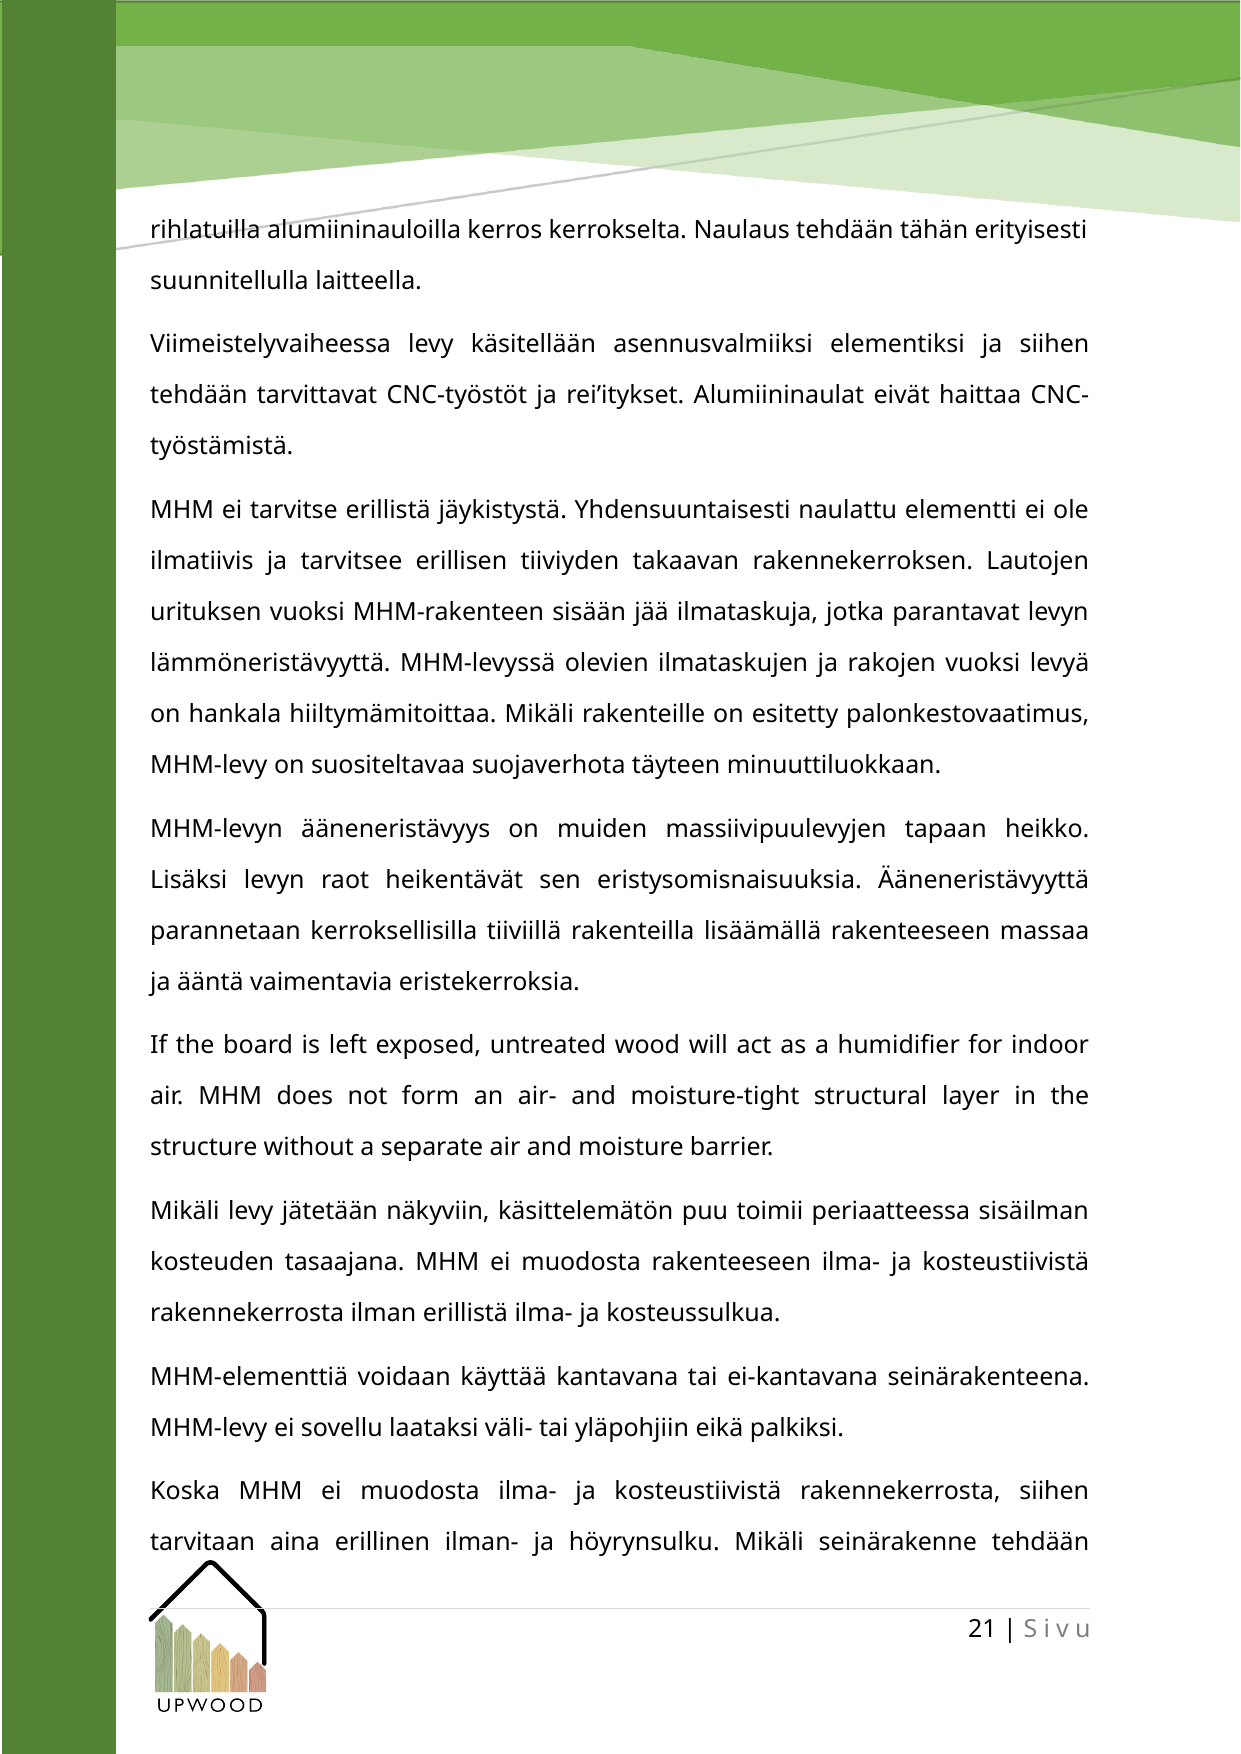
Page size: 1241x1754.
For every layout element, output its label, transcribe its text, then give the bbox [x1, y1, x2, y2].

text Mikäli levy jätetään näkyviin, käsittelemätön puu toimii periaatteessa sisäilman kosteuden tasaajana. MHM ei muodosta rakenteeseen ilma- ja kosteustiivistä rakennekerrosta ilman erillistä ilma- ja kosteussulkua. [150, 1192, 1090, 1329]
text MHM ei tarvitse erillistä jäykistystä. Yhdensuuntaisesti naulattu elementti ei ole ilmatiivis ja tarvitsee erillisen tiiviyden takaavan rakennekerroksen. Lautojen urituksen vuoksi MHM-rakenteen sisään jää ilmataskuja, jotka parantavat levyn lämmöneristävyyttä. MHM-levyssä olevien ilmataskujen ja rakojen vuoksi levyä on hankala hiiltymämitoittaa. Mikäli rakenteille on esitetty palonkestovaatimus, MHM-levy on suositeltavaa suojaverhota täyteen minuuttiluokkaan. [150, 491, 1090, 781]
text MHM-elementtiä voidaan käyttää kantavana tai ei-kantavana seinärakenteena. MHM-levy ei sovellu laataksi väli- tai yläpohjiin eikä palkiksi. [150, 1358, 1090, 1443]
text If the board is left exposed, untreated wood will act as a humidifier for indoor air. MHM does not form an air- and moisture-tight structural layer in the structure without a separate air and moisture barrier. [150, 1027, 1090, 1163]
text MHM-levyn ääneneristävyys on muiden massiivipuulevyjen tapaan heikko. Lisäksi levyn raot heikentävät sen eristysomisnaisuuksia. Ääneneristävyyttä parannetaan kerroksellisilla tiiviillä rakenteilla lisäämällä rakenteeseen massaa ja ääntä vaimentavia eristekerroksia. [150, 810, 1090, 997]
picture [148, 1560, 267, 1712]
picture [116, 46, 1241, 283]
text Viimeistelyvaiheessa levy käsitellään asennusvalmiiksi elementiksi ja siihen tehdään tarvittavat CNC-työstöt ja rei’itykset. Alumiininaulat eivät haittaa CNC-työstämistä. [150, 326, 1090, 462]
